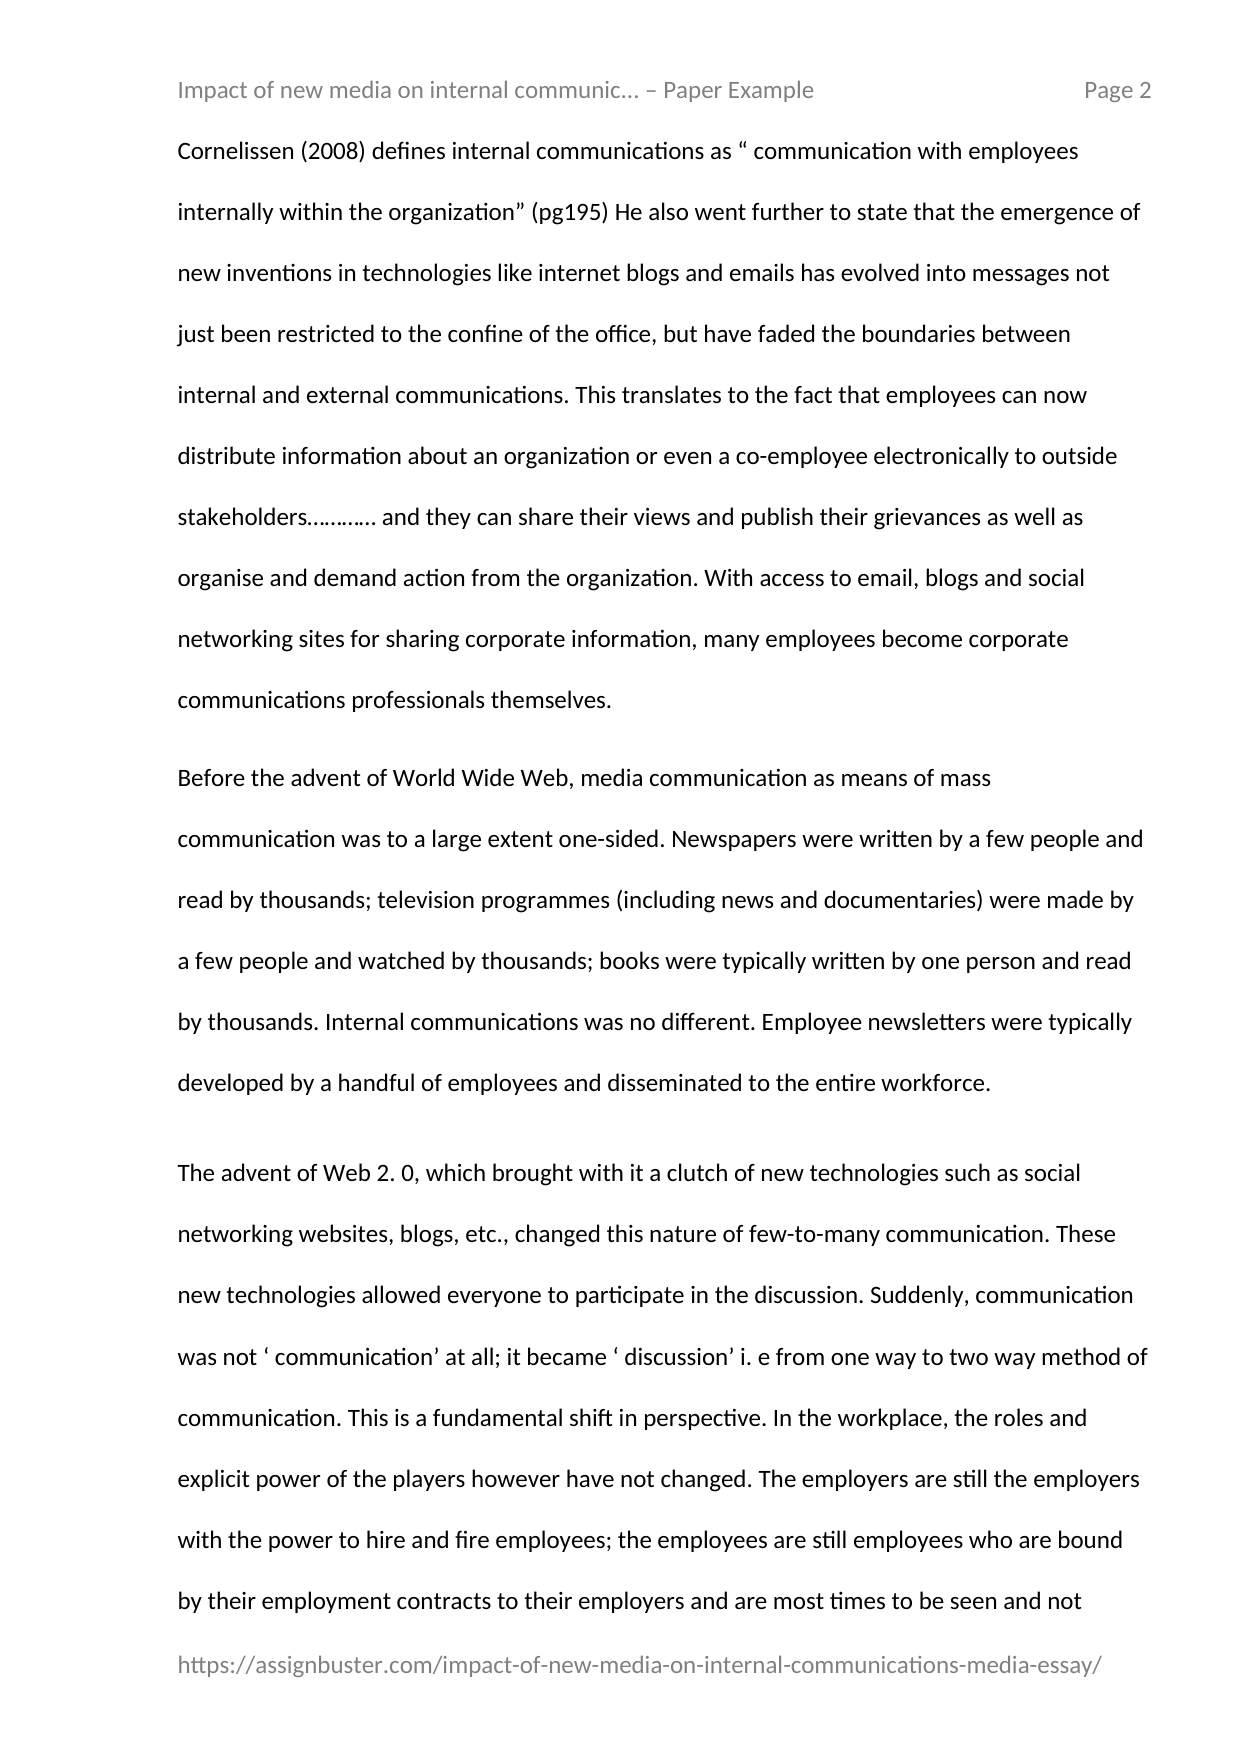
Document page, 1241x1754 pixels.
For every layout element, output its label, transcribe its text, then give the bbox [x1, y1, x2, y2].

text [177, 1158, 1152, 1615]
text Cornelissen (2008) defines internal communications as “ communication with employees internally within the organization” (pg195) He also went further to state that the emergence of new inventions in technologies like internet blogs and emails has evolved into messages not just been restricted to the confine of the office, but have faded the boundaries between internal and external communications. This translates to the fact that employees can now distribute information about an organization or even a co-employee electronically to outside stakeholders………… and they can share their views and publish their grievances as well as organise and demand action from the organization. With access to email, blogs and social networking sites for sharing corporate information, many employees become corporate communications professionals themselves. [177, 135, 1152, 715]
text Before the advent of World Wide Web, media communication as means of mass communication was to a large extent one-sided. Newspapers were written by a few people and read by thousands; television programmes (including news and documentaries) were made by a few people and watched by thousands; books were typically written by one person and read by thousands. Internal communications was no different. Employee newsletters were typically developed by a handful of employees and disseminated to the entire workforce. [177, 762, 1152, 1098]
